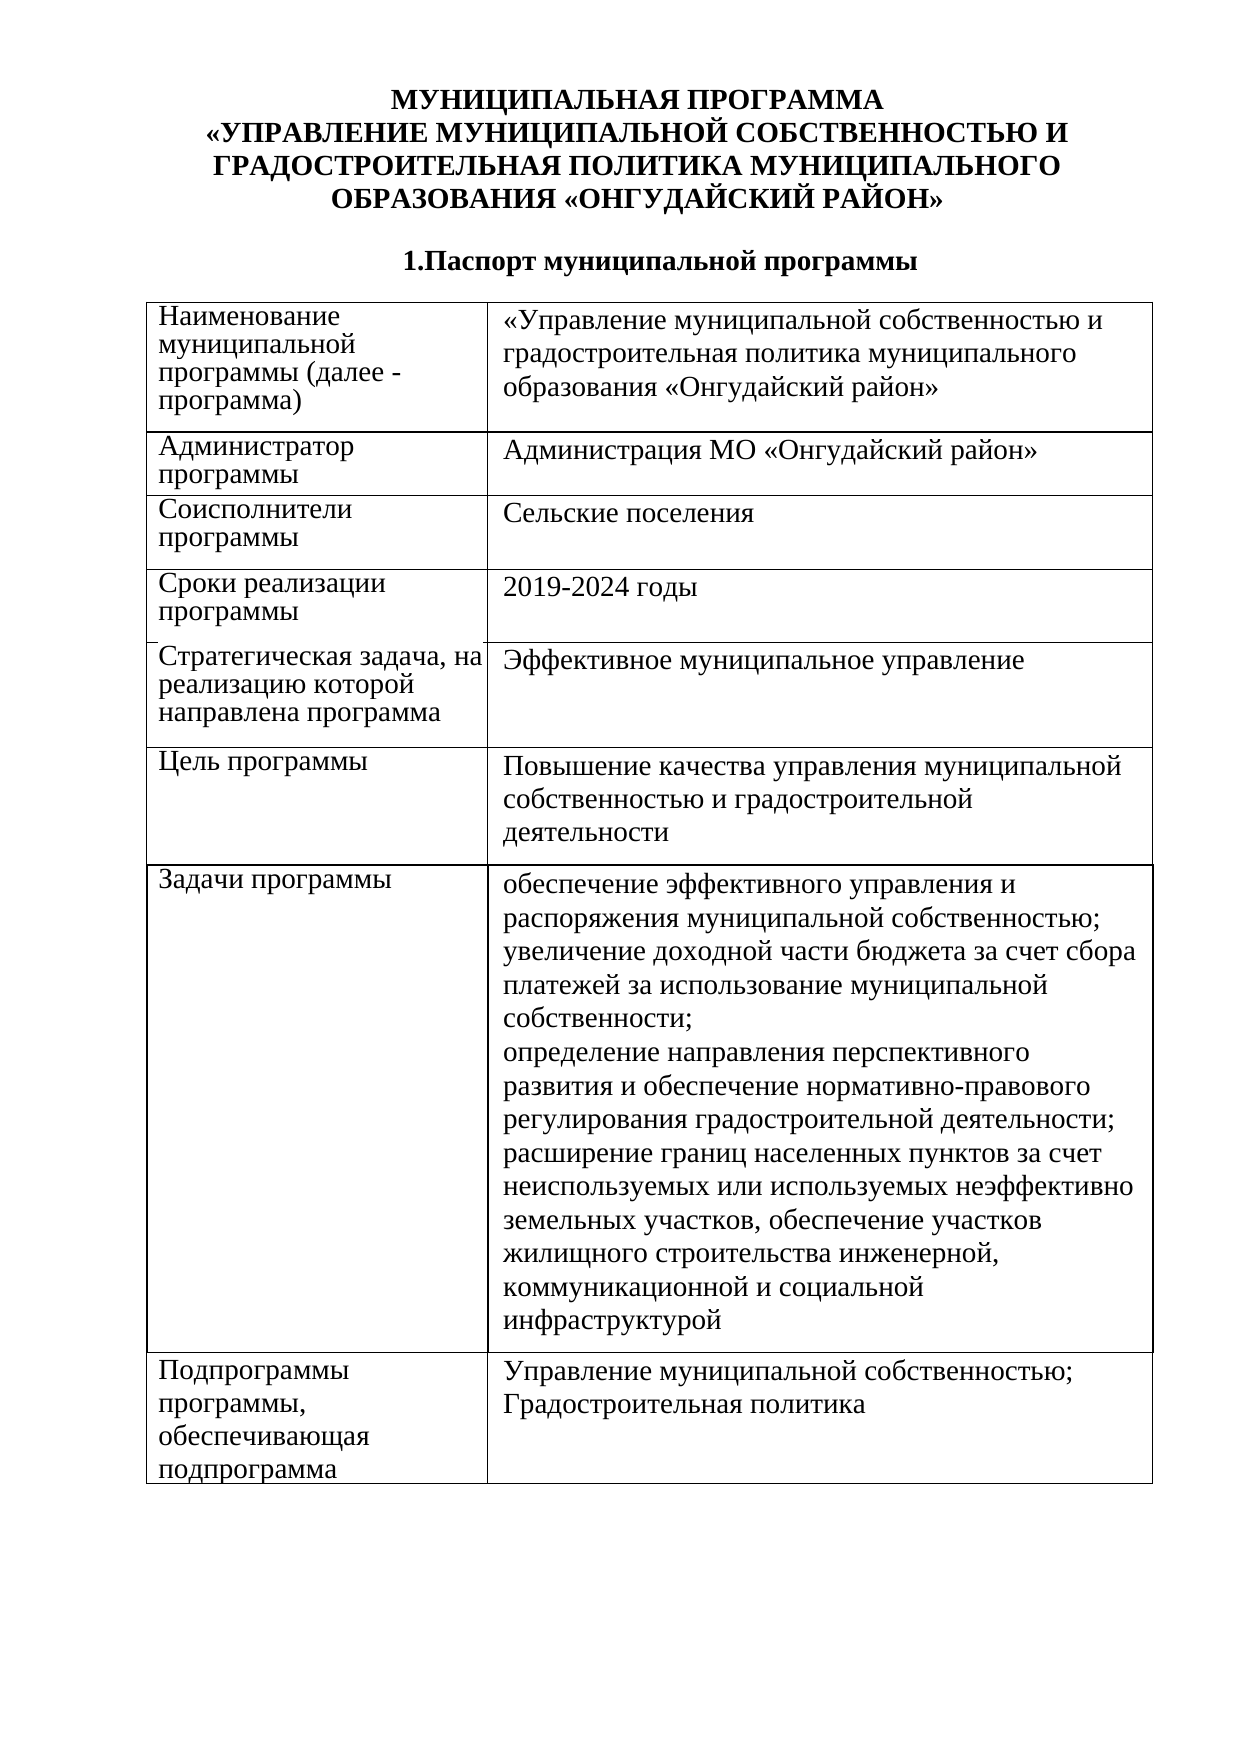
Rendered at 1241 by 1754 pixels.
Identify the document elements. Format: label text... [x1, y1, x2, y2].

table_cell Сельские поселения [488, 496, 1152, 569]
table_cell Соисполнители программы [147, 496, 487, 569]
table_cell Повышение качества управления муниципальной собственностью и градостроительной деятельности [488, 748, 1152, 864]
table_header Наименование муниципальной программы (далее - программа) [147, 303, 487, 431]
table_cell обеспечение эффективного управления и распоряжения муниципальной собственностью; увеличение доходной части бюджета за счет сбора платежей за использование муниципальной собственности; определение направления перспективного развития и обеспечение нормативно-правового регулирования градостроительной деятельности; расширение границ населенных пунктов за счет неиспользуемых или используемых неэффективно земельных участков, обеспечение участков жилищного строительства инженерной, коммуникационной и социальной инфраструктурой [489, 866, 1152, 1352]
table_cell Подпрограммы программы, обеспечивающая подпрограмма [306, 1353, 487, 1483]
table_cell Администрация МО «Онгудайский район» [488, 433, 1152, 495]
table_cell Эффективное муниципальное управление [488, 643, 1152, 747]
text «УПРАВЛЕНИЕ МУНИЦИПАЛЬНОЙ СОБСТВЕННОСТЬЮ И ГРАДОСТРОИТЕЛЬНАЯ ПОЛИТИКА МУНИЦИПАЛЬНОГО ОБРАЗОВАНИЯ «ОНГУДАЙСКИЙ РАЙОН» [181, 116, 1093, 215]
table_cell Цель программы [147, 748, 487, 864]
table_cell Сроки реализации программы [147, 570, 487, 642]
text 1.Паспорт муниципальной программы [168, 248, 1152, 276]
table_cell Управление муниципальной собственностью; Градостроительная политика [488, 1353, 1152, 1483]
table_cell Стратегическая задача, на реализацию которой направлена программа [147, 643, 487, 747]
table_cell Задачи программы [148, 866, 487, 1352]
table_header «Управление муниципальной собственностью и градостроительная политика муниципального образования «Онгудайский район» [488, 303, 1152, 431]
text МУНИЦИПАЛЬНАЯ ПРОГРАММА [181, 83, 1093, 116]
table_cell 2019-2024 годы [488, 570, 1152, 642]
table_cell Администратор программы [147, 433, 487, 495]
